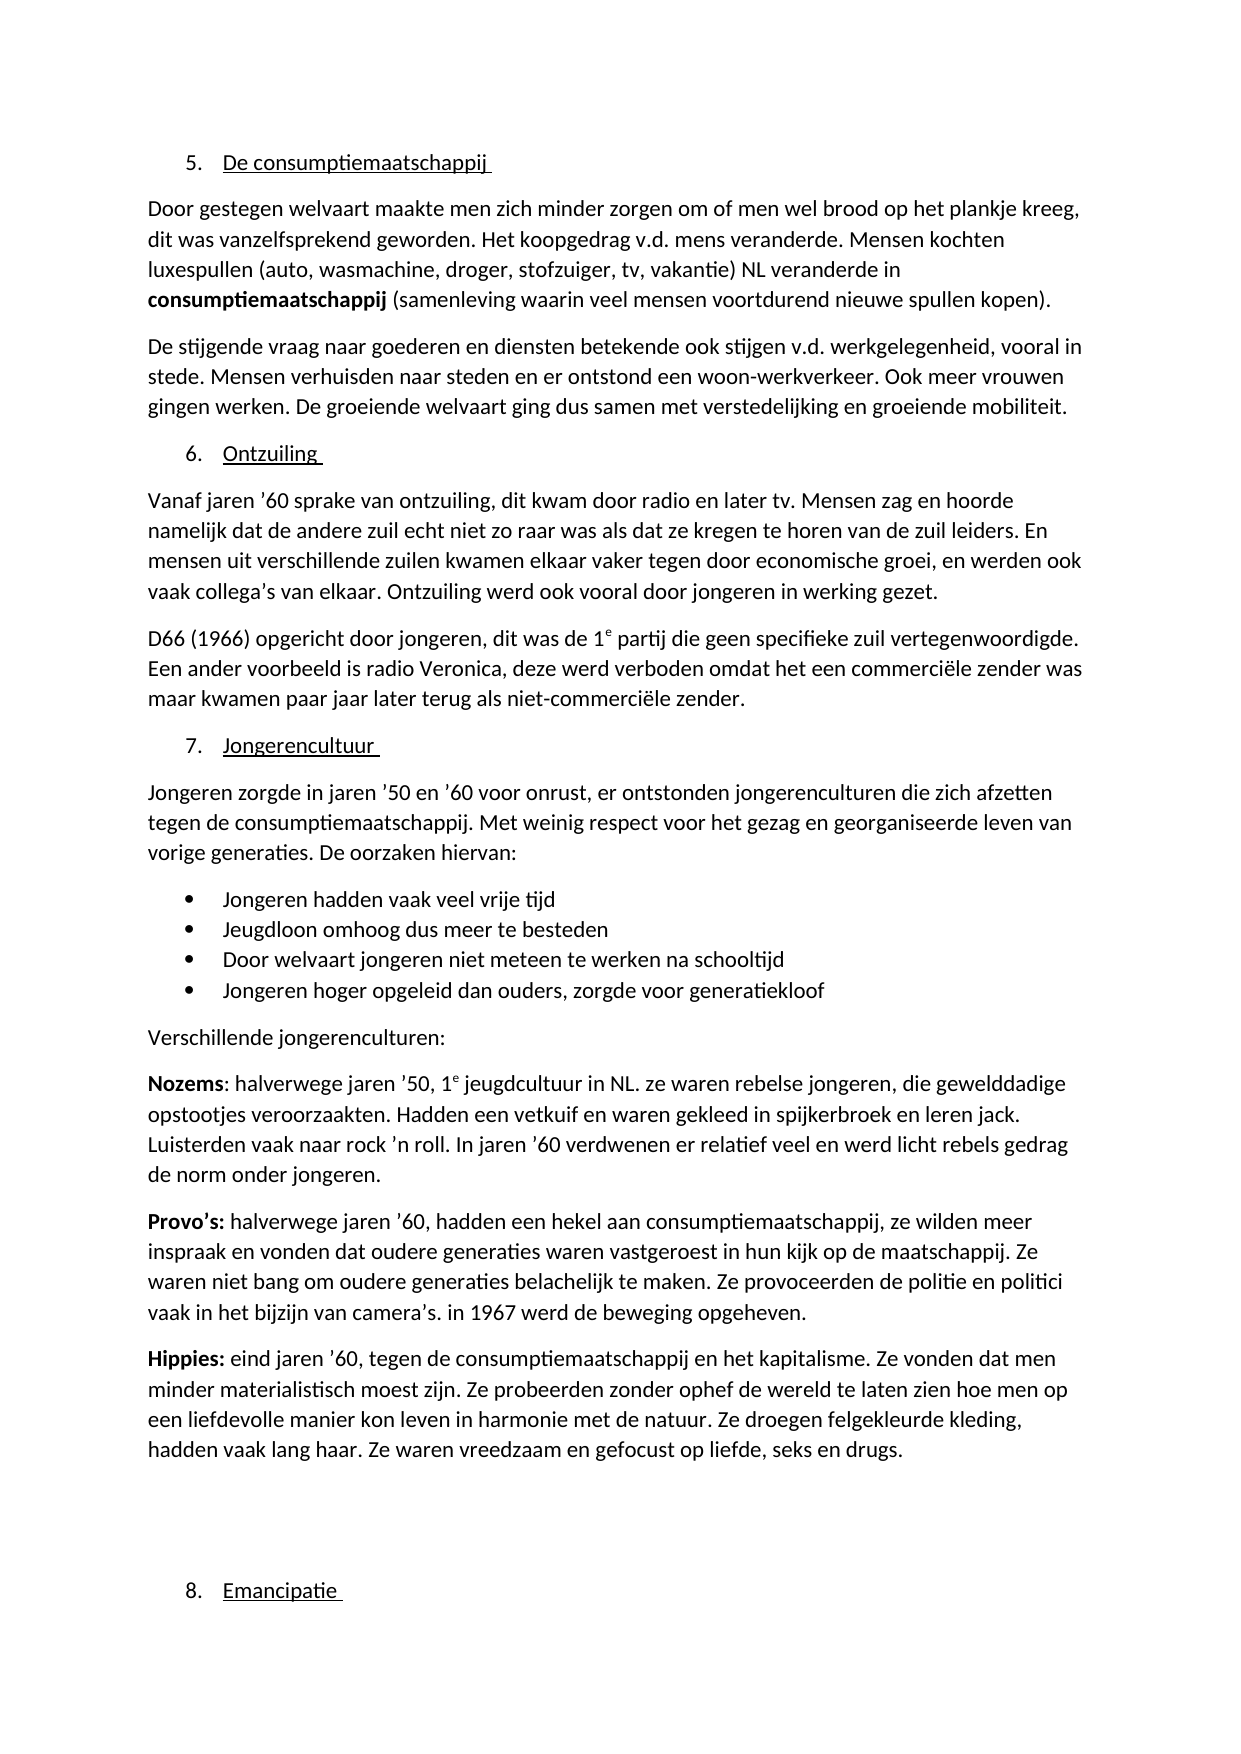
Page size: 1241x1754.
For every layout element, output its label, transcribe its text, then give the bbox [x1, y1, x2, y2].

list Jeugdloon omhoog dus meer te besteden [185, 915, 1093, 943]
list Ontzuiling [185, 439, 1093, 467]
list Emancipatie [185, 1576, 1093, 1604]
text D66 (1966) opgericht door jongeren, dit was de 1e partij die geen specifieke zuil vertegenwoordigde. Een ander voorbeeld is radio Veronica, deze werd verboden omdat het een commerciële zender was maar kwamen paar jaar later terug als niet-commerciële zender. [148, 624, 1093, 712]
text Hippies: eind jaren ’60, tegen de consumptiemaatschappij en het kapitalisme. Ze vonden dat men minder materialistisch moest zijn. Ze probeerden zonder ophef de wereld te laten zien hoe men op een liefdevolle manier kon leven in harmonie met de natuur. Ze droegen felgekleurde kleding, hadden vaak lang haar. Ze waren vreedzaam en gefocust op liefde, seks en drugs. [148, 1344, 1093, 1463]
text Nozems: halverwege jaren ’50, 1e jeugdcultuur in NL. ze waren rebelse jongeren, die gewelddadige opstootjes veroorzaakten. Hadden een vetkuif en waren gekleed in spijkerbroek en leren jack. Luisterden vaak naar rock ’n roll. In jaren ’60 verdwenen er relatief veel en werd licht rebels gedrag de norm onder jongeren. [148, 1069, 1093, 1188]
list Jongerencultuur [185, 731, 1093, 759]
text De stijgende vraag naar goederen en diensten betekende ook stijgen v.d. werkgelegenheid, vooral in stede. Mensen verhuisden naar steden en er ontstond een woon-werkverkeer. Ook meer vrouwen gingen werken. De groeiende welvaart ging dus samen met verstedelijking en groeiende mobiliteit. [148, 332, 1093, 420]
text Jongeren zorgde in jaren ’50 en ’60 voor onrust, er ontstonden jongerenculturen die zich afzetten tegen de consumptiemaatschappij. Met weinig respect voor het gezag en georganiseerde leven van vorige generaties. De oorzaken hiervan: [148, 778, 1093, 866]
text Verschillende jongerenculturen: [148, 1023, 1093, 1051]
list Jongeren hoger opgeleid dan ouders, zorgde voor generatiekloof [185, 976, 1093, 1004]
text Provo’s: halverwege jaren ’60, hadden een hekel aan consumptiemaatschappij, ze wilden meer inspraak en vonden dat oudere generaties waren vastgeroest in hun kijk op de maatschappij. Ze waren niet bang om oudere generaties belachelijk te maken. Ze provoceerden de politie en politici vaak in het bijzijn van camera’s. in 1967 werd de beweging opgeheven. [148, 1207, 1093, 1326]
list Jongeren hadden vaak veel vrije tijd [185, 885, 1093, 913]
list Door welvaart jongeren niet meteen te werken na schooltijd [185, 946, 1093, 973]
list De consumptiemaatschappij [185, 148, 1093, 176]
text Door gestegen welvaart maakte men zich minder zorgen om of men wel brood op het plankje kreeg, dit was vanzelfsprekend geworden. Het koopgedrag v.d. mens veranderde. Mensen kochten luxespullen (auto, wasmachine, droger, stofzuiger, tv, vakantie) NL veranderde in consumptiemaatschappij (samenleving waarin veel mensen voortdurend nieuwe spullen kopen). [148, 194, 1093, 313]
text Vanaf jaren ’60 sprake van ontzuiling, dit kwam door radio en later tv. Mensen zag en hoorde namelijk dat de andere zuil echt niet zo raar was als dat ze kregen te horen van de zuil leiders. En mensen uit verschillende zuilen kwamen elkaar vaker tegen door economische groei, en werden ook vaak collega’s van elkaar. Ontzuiling werd ook vooral door jongeren in werking gezet. [148, 486, 1093, 605]
